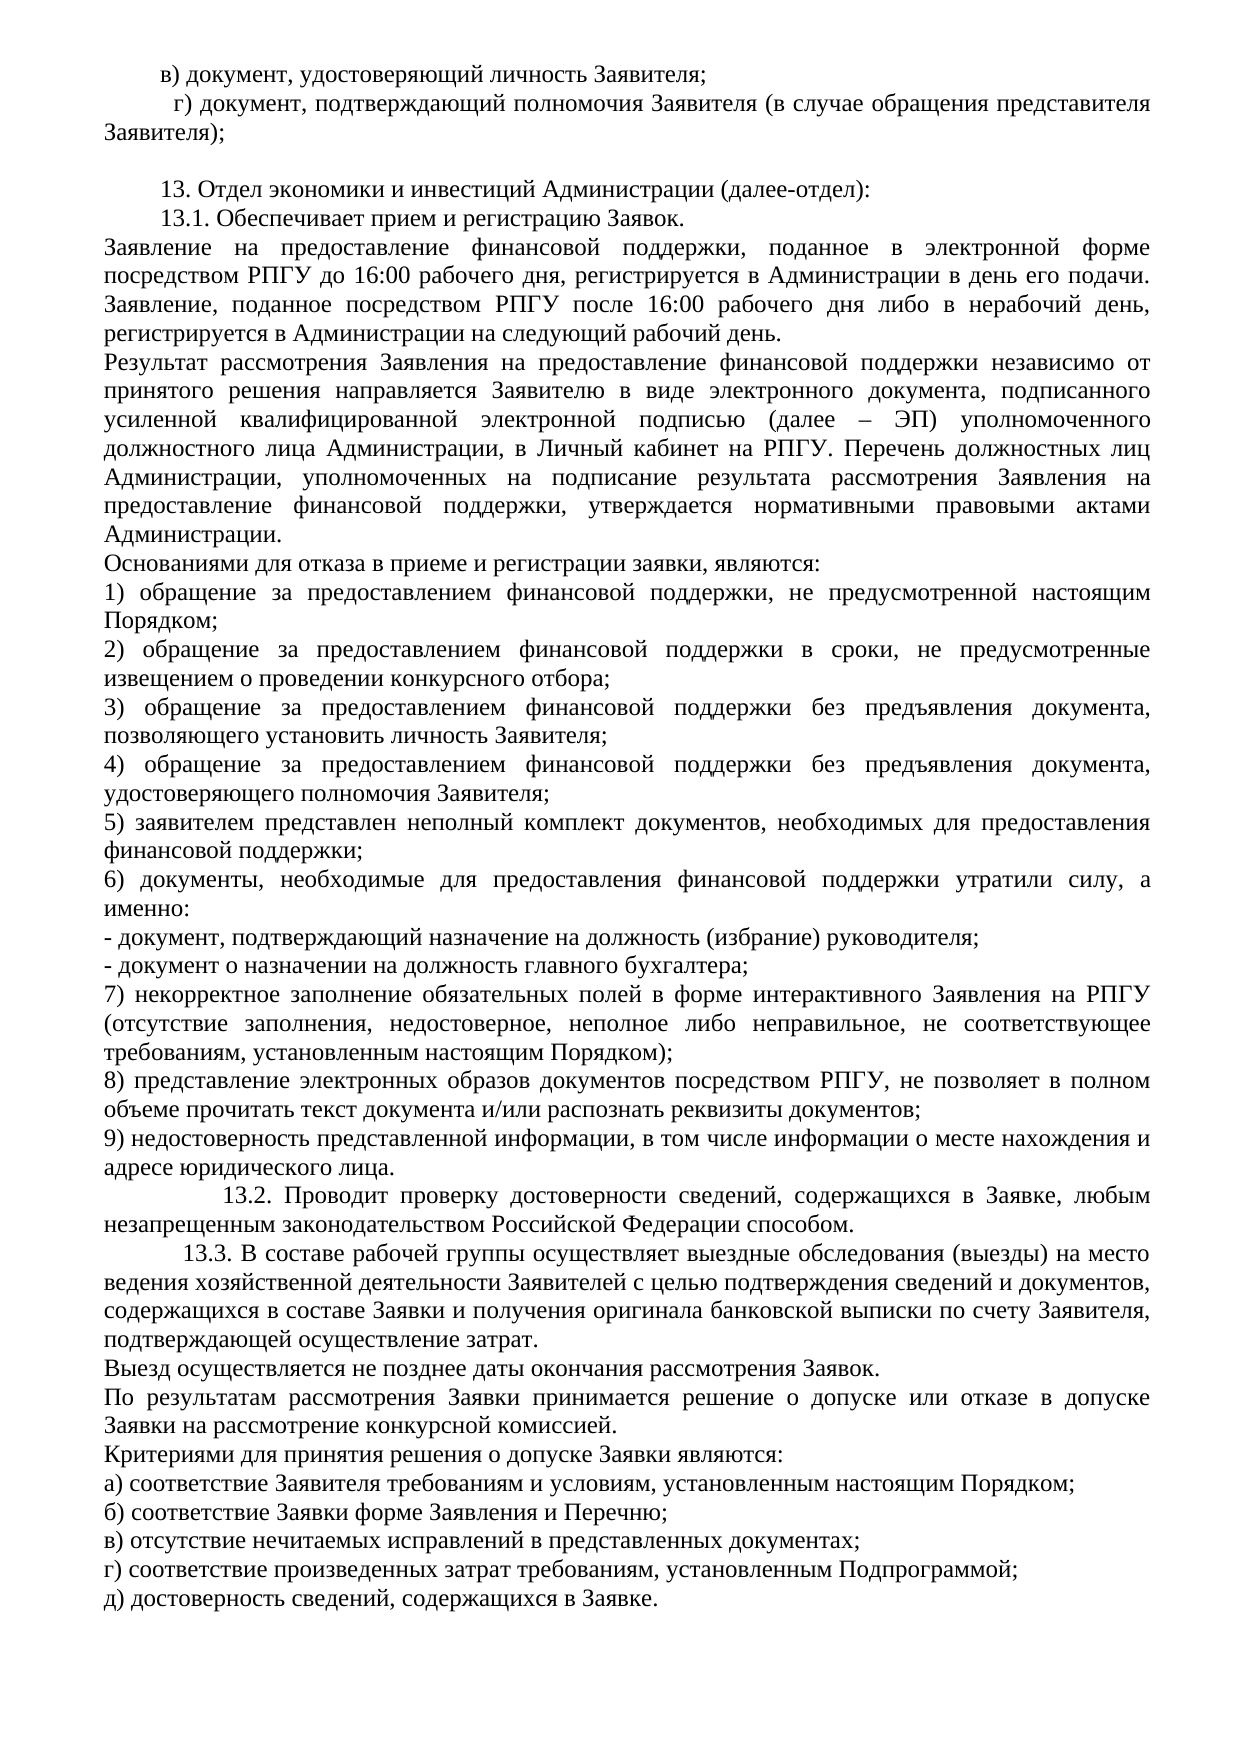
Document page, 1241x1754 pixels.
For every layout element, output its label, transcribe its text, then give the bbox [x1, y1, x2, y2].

text Критериями для принятия решения о допуске Заявки являются: [103, 1439, 1152, 1468]
text в) документ, удостоверяющий личность Заявителя; [103, 59, 1152, 88]
text д) достоверность сведений, содержащихся в Заявке. [103, 1583, 1152, 1612]
text Заявление на предоставление финансовой поддержки, поданное в электронной форме посредством РПГУ до 16:00 рабочего дня, регистрируется в Администрации в день его подачи. Заявление, поданное посредством РПГУ после 16:00 рабочего дня либо в нерабочий день, регистрируется в Администрации на следующий рабочий день. [103, 232, 1152, 347]
text 1) обращение за предоставлением финансовой поддержки, не предусмотренной настоящим Порядком; [103, 577, 1152, 634]
text - документ о назначении на должность главного бухгалтера; [103, 950, 1152, 979]
text а) соответствие Заявителя требованиям и условиям, установленным настоящим Порядком; [103, 1468, 1152, 1497]
text г) соответствие произведенных затрат требованиям, установленным Подпрограммой; [103, 1554, 1152, 1583]
text 5) заявителем представлен неполный комплект документов, необходимых для предоставления финансовой поддержки; [103, 807, 1152, 864]
text 7) некорректное заполнение обязательных полей в форме интерактивного Заявления на РПГУ (отсутствие заполнения, недостоверное, неполное либо неправильное, не соответствующее требованиям, установленным настоящим Порядком); [103, 979, 1152, 1065]
text Основаниями для отказа в приеме и регистрации заявки, являются: [103, 548, 1152, 577]
text 13.2. Проводит проверку достоверности сведений, содержащихся в Заявке, любым незапрещенным законодательством Российской Федерации способом. [103, 1180, 1152, 1238]
text 13.1. Обеспечивает прием и регистрацию Заявок. [103, 203, 1152, 232]
text 6) документы, необходимые для предоставления финансовой поддержки утратили силу, а именно: [103, 864, 1152, 922]
text 9) недостоверность представленной информации, в том числе информации о месте нахождения и адресе юридического лица. [103, 1123, 1152, 1180]
text в) отсутствие нечитаемых исправлений в представленных документах; [103, 1525, 1152, 1554]
text По результатам рассмотрения Заявки принимается решение о допуске или отказе в допуске Заявки на рассмотрение конкурсной комиссией. [103, 1382, 1152, 1439]
text Выезд осуществляется не позднее даты окончания рассмотрения Заявок. [103, 1353, 1152, 1382]
text 3) обращение за предоставлением финансовой поддержки без предъявления документа, позволяющего установить личность Заявителя; [103, 692, 1152, 749]
text 8) представление электронных образов документов посредством РПГУ, не позволяет в полном объеме прочитать текст документа и/или распознать реквизиты документов; [103, 1065, 1152, 1123]
text Результат рассмотрения Заявления на предоставление финансовой поддержки независимо от принятого решения направляется Заявителю в виде электронного документа, подписанного усиленной квалифицированной электронной подписью (далее – ЭП) уполномоченного должностного лица Администрации, в Личный кабинет на РПГУ. Перечень должностных лиц Администрации, уполномоченных на подписание результата рассмотрения Заявления на предоставление финансовой поддержки, утверждается нормативными правовыми актами Администрации. [103, 347, 1152, 548]
text б) соответствие Заявки форме Заявления и Перечню; [103, 1497, 1152, 1525]
text 13.3. В составе рабочей группы осуществляет выездные обследования (выезды) на место ведения хозяйственной деятельности Заявителей с целью подтверждения сведений и документов, содержащихся в составе Заявки и получения оригинала банковской выписки по счету Заявителя, подтверждающей осуществление затрат. [103, 1238, 1152, 1353]
text - документ, подтверждающий назначение на должность (избрание) руководителя; [103, 922, 1152, 950]
text 13. Отдел экономики и инвестиций Администрации (далее-отдел): [103, 174, 1152, 203]
text 4) обращение за предоставлением финансовой поддержки без предъявления документа, удостоверяющего полномочия Заявителя; [103, 749, 1152, 807]
text г) документ, подтверждающий полномочия Заявителя (в случае обращения представителя Заявителя); [103, 88, 1152, 145]
text 2) обращение за предоставлением финансовой поддержки в сроки, не предусмотренные извещением о проведении конкурсного отбора; [103, 634, 1152, 692]
